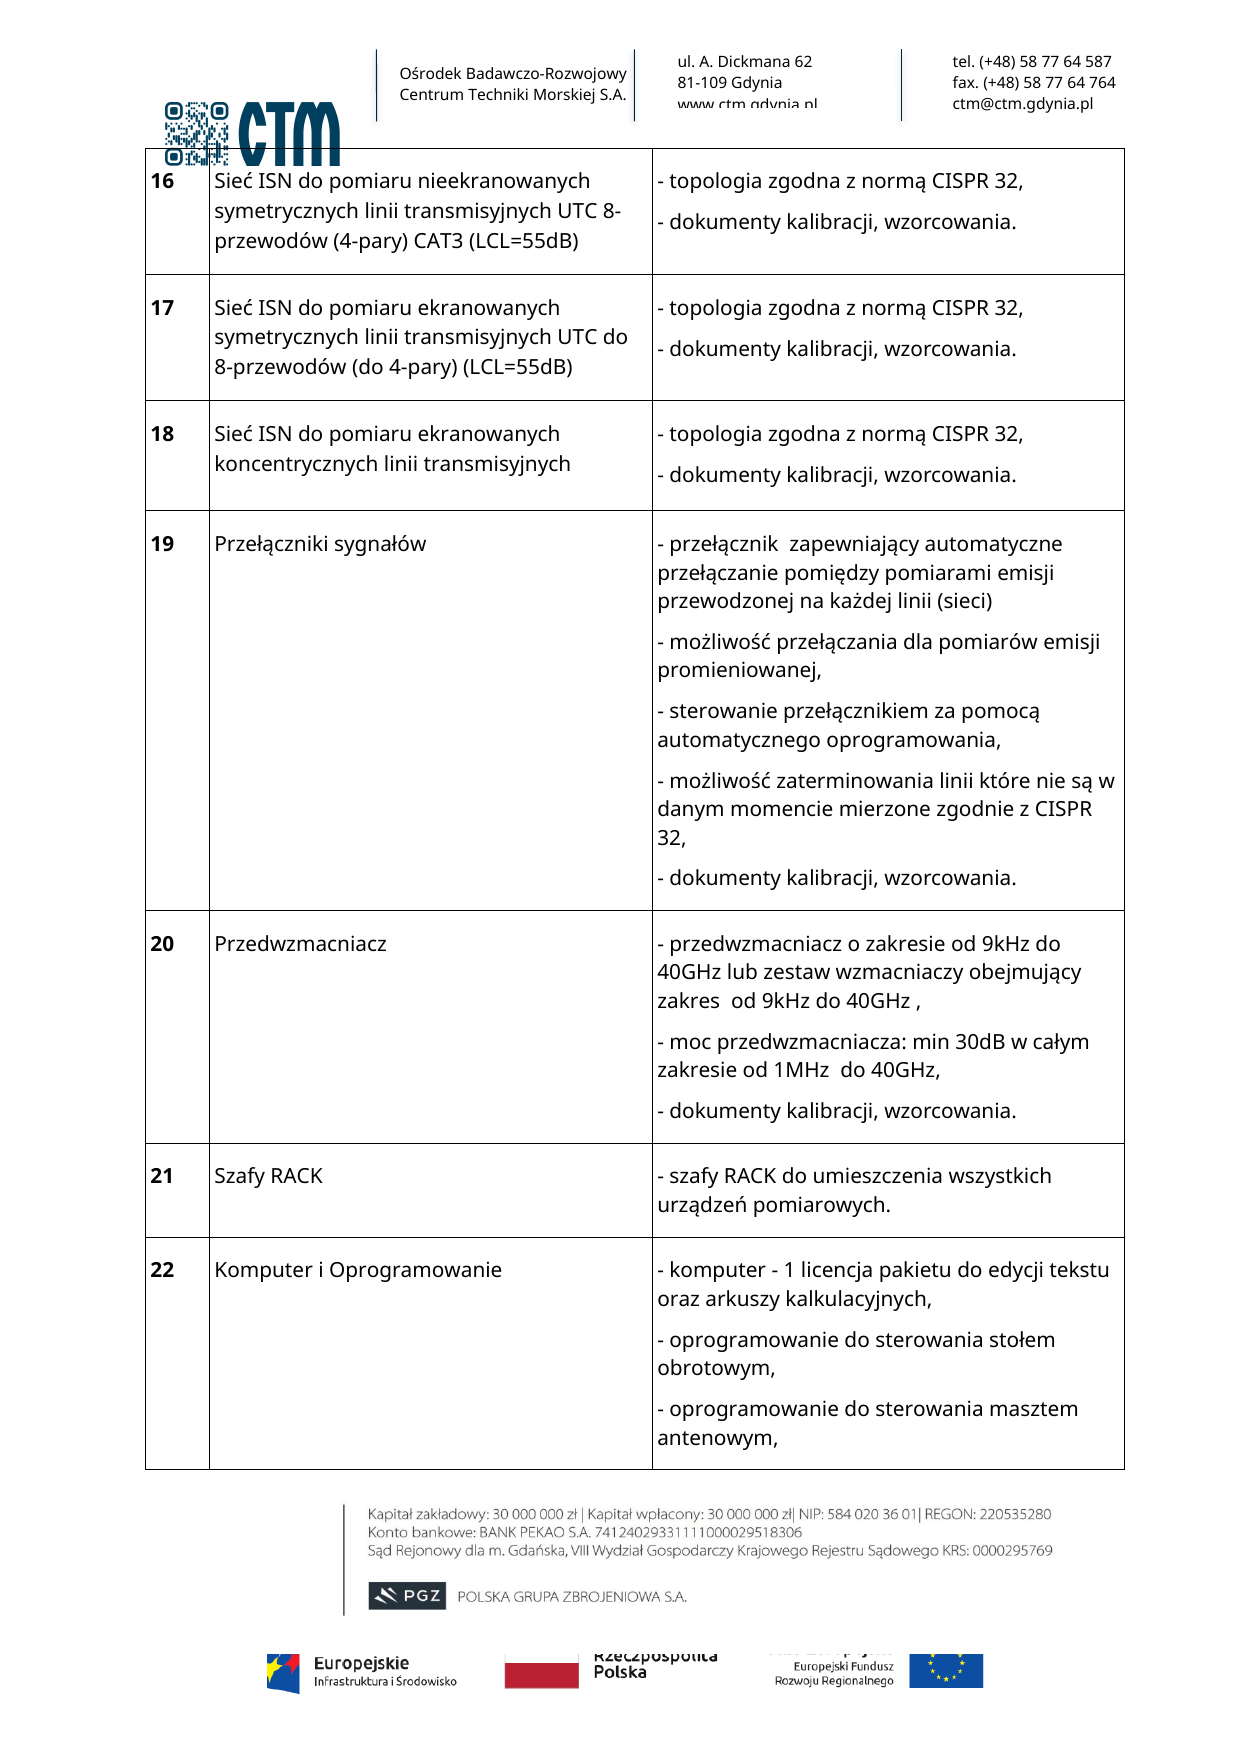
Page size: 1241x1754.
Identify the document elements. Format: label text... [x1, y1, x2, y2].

table_cell Sieć ISN do pomiaru ekranowanych symetrycznych linii transmisyjnych UTC do 8-przewodów (do 4-pary) (LCL=55dB) [210, 275, 652, 400]
table_cell 18 [146, 401, 209, 510]
picture [196, 118, 208, 148]
table_cell - przełącznik zapewniający automatyczne przełączanie pomiędzy pomiarami emisji przewodzonej na każdej linii (sieci) - możliwość przełączania dla pomiarów emisji promieniowanej, - sterowanie przełącznikiem za pomocą automatycznego oprogramowania, - możliwość zaterminowania linii które nie są w danym momencie mierzone zgodnie z CISPR 32, - dokumenty kalibracji, wzorcowania. [653, 511, 1124, 910]
table_cell - topologia zgodna z normą CISPR 32, - dokumenty kalibracji, wzorcowania. [653, 149, 1124, 274]
picture [188, 123, 200, 137]
table_cell - szafy RACK do umieszczenia wszystkich urządzeń pomiarowych. [653, 1144, 1124, 1237]
table_cell 17 [146, 275, 209, 400]
table_cell Sieć ISN do pomiaru nieekranowanych symetrycznych linii transmisyjnych UTC 8-przewodów (4-pary) CAT3 (LCL=55dB) [210, 149, 652, 274]
table_cell - topologia zgodna z normą CISPR 32, - dokumenty kalibracji, wzorcowania. [653, 275, 1124, 400]
table_cell 22 [146, 1238, 209, 1469]
table_cell - przedwzmacniacz o zakresie od 9kHz do 40GHz lub zestaw wzmacniaczy obejmujący zakres od 9kHz do 40GHz , - moc przedwzmacniacza: min 30dB w całym zakresie od 1MHz do 40GHz, - dokumenty kalibracji, wzorcowania. [653, 911, 1124, 1143]
table_cell Komputer i Oprogramowanie [210, 1238, 652, 1469]
picture [177, 1478, 1123, 1709]
picture [161, 100, 345, 148]
table_cell Przełączniki sygnałów [210, 511, 652, 910]
table_cell 20 [146, 911, 209, 1143]
picture [208, 138, 215, 148]
table_cell 21 [146, 1144, 209, 1237]
table_cell 16 [146, 149, 209, 274]
table_cell - topologia zgodna z normą CISPR 32, - dokumenty kalibracji, wzorcowania. [653, 401, 1124, 510]
table_cell 19 [146, 511, 209, 910]
table_cell Sieć ISN do pomiaru ekranowanych koncentrycznych linii transmisyjnych [210, 401, 652, 510]
table_cell Przedwzmacniacz [210, 911, 652, 1143]
picture [322, 115, 329, 148]
table_cell Szafy RACK [210, 1144, 652, 1237]
picture [304, 115, 311, 148]
